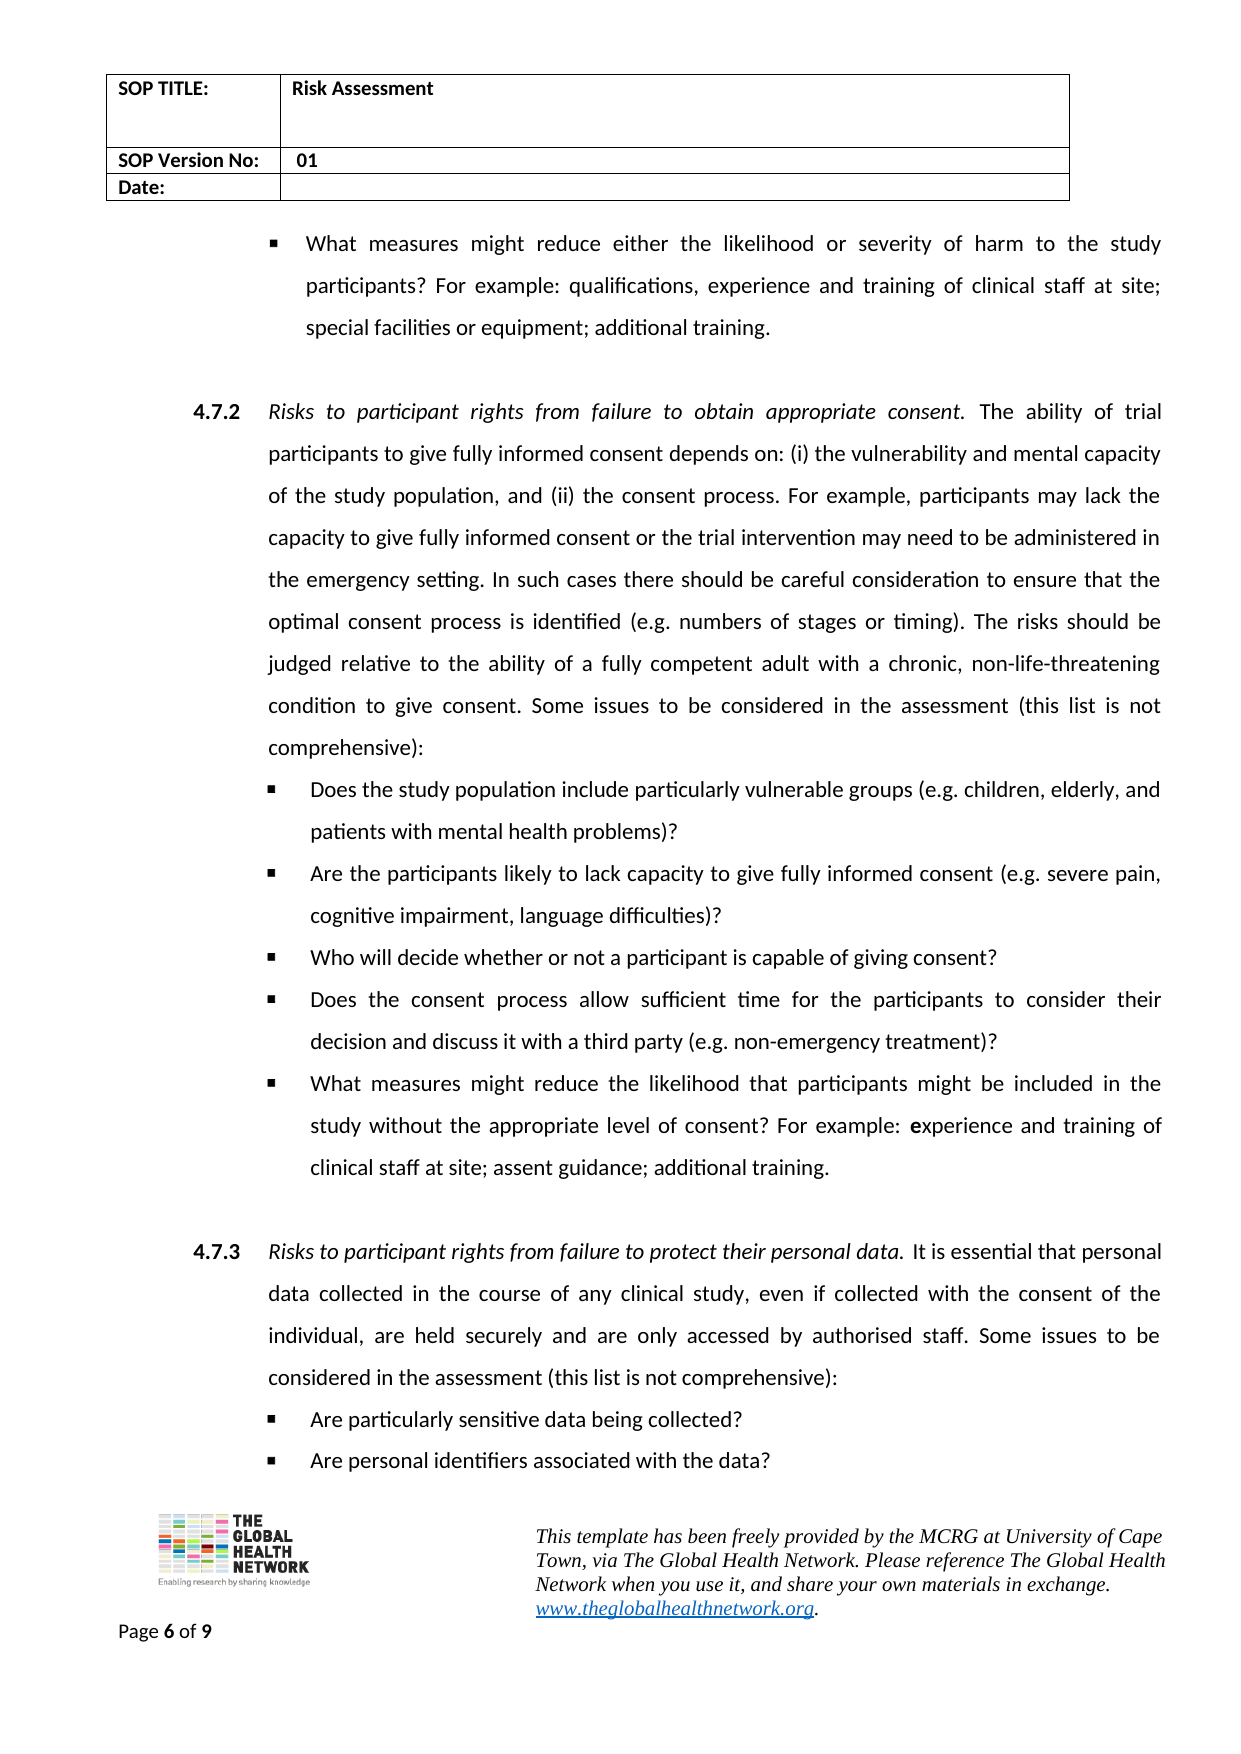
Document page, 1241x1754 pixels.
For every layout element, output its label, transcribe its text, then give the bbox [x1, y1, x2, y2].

list Are the participants likely to lack capacity to give fully informed consent (e.g. severe pain, cognitive impairment, language difficulties)? [266, 859, 1162, 929]
list Who will decide whether or not a participant is capable of giving consent? [266, 943, 1162, 971]
picture [118, 1481, 349, 1619]
list What measures might reduce either the likelihood or severity of harm to the study participants? For example: qualifications, experience and training of clinical staff at site; special facilities or equipment; additional training. [268, 229, 1162, 341]
list Risks to participant rights from failure to obtain appropriate consent. The ability of trial participants to give fully informed consent depends on: (i) the vulnerability and mental capacity of the study population, and (ii) the consent process. For example, participants may lack the capacity to give fully informed consent or the trial intervention may need to be administered in the emergency setting. In such cases there should be careful consideration to ensure that the optimal consent process is identified (e.g. numbers of stages or timing). The risks should be judged relative to the ability of a fully competent adult with a chronic, non-life-threatening condition to give consent. Some issues to be considered in the assessment (this list is not comprehensive): [193, 397, 1162, 761]
list Does the study population include particularly vulnerable groups (e.g. children, elderly, and patients with mental health problems)? [266, 775, 1162, 845]
list Does the consent process allow sufficient time for the participants to consider their decision and discuss it with a third party (e.g. non-emergency treatment)? [266, 985, 1162, 1055]
list Are particularly sensitive data being collected? [266, 1405, 1162, 1433]
list Risks to participant rights from failure to protect their personal data. It is essential that personal data collected in the course of any clinical study, even if collected with the consent of the individual, are held securely and are only accessed by authorised staff. Some issues to be considered in the assessment (this list is not comprehensive): [193, 1237, 1162, 1391]
list What measures might reduce the likelihood that participants might be included in the study without the appropriate level of consent? For example: experience and training of clinical staff at site; assent guidance; additional training. [266, 1069, 1162, 1181]
list Are personal identifiers associated with the data? [266, 1447, 1162, 1475]
